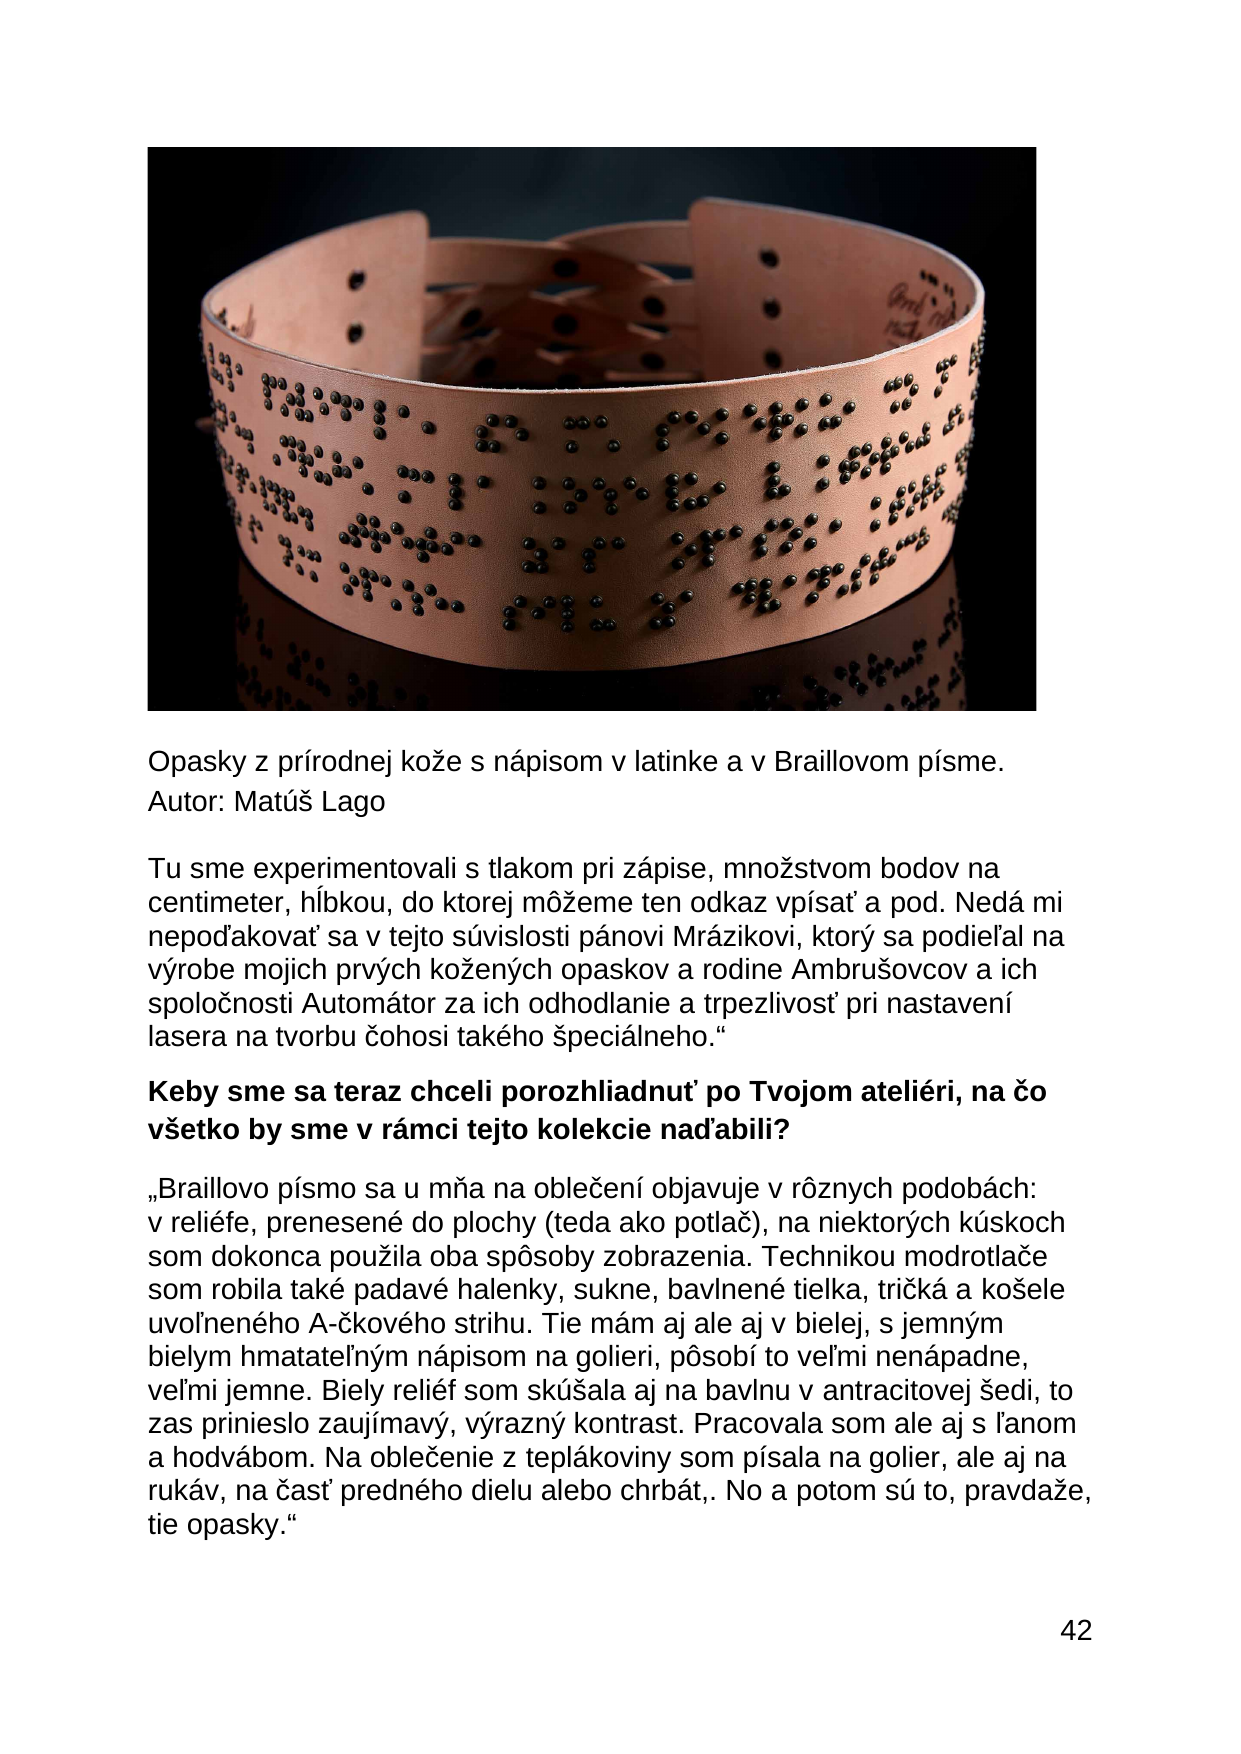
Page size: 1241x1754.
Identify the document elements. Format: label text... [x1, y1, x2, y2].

picture [147, 147, 1037, 711]
text Opasky z prírodnej kože s nápisom v latinke a v Braillovom písme. [148, 744, 1092, 778]
text Keby sme sa teraz chceli porozhliadnuť po Tvojom ateliéri, na čo všetko by sme v rámci tejto kolekcie naďabili? [148, 1074, 1092, 1146]
text Autor: Matúš Lago [148, 784, 1092, 818]
text Tu sme experimentovali s tlakom pri zápise, množstvom bodov na centimeter, hĺbkou, do ktorej môžeme ten odkaz vpísať a pod. Nedá mi nepoďakovať sa v tejto súvislosti pánovi Mrázikovi, ktorý sa podieľal na výrobe mojich prvých kožených opaskov a rodine Ambrušovcov a ich spoločnosti Automátor za ich odhodlanie a trpezlivosť pri nastavení lasera na tvorbu čohosi takého špeciálneho.“ [148, 852, 1092, 1053]
text „Braillovo písmo sa u mňa na oblečení objavuje v rôznych podobách: v reliéfe, prenesené do plochy (teda ako potlač), na niektorých kúskoch som dokonca použila oba spôsoby zobrazenia. Technikou modrotlače som robila také padavé halenky, sukne, bavlnené tielka, tričká a košele uvoľneného A-čkového strihu. Tie mám aj ale aj v bielej, s jemným bielym hmatateľným nápisom na golieri, pôsobí to veľmi nenápadne, veľmi jemne. Biely reliéf som skúšala aj na bavlnu v antracitovej šedi, to zas prinieslo zaujímavý, výrazný kontrast. Pracovala som ale aj s ľanom a hodvábom. Na oblečenie z teplákoviny som písala na golier, ale aj na rukáv, na časť predného dielu alebo chrbát,. No a potom sú to, pravdaže, tie opasky.“ [148, 1172, 1092, 1541]
